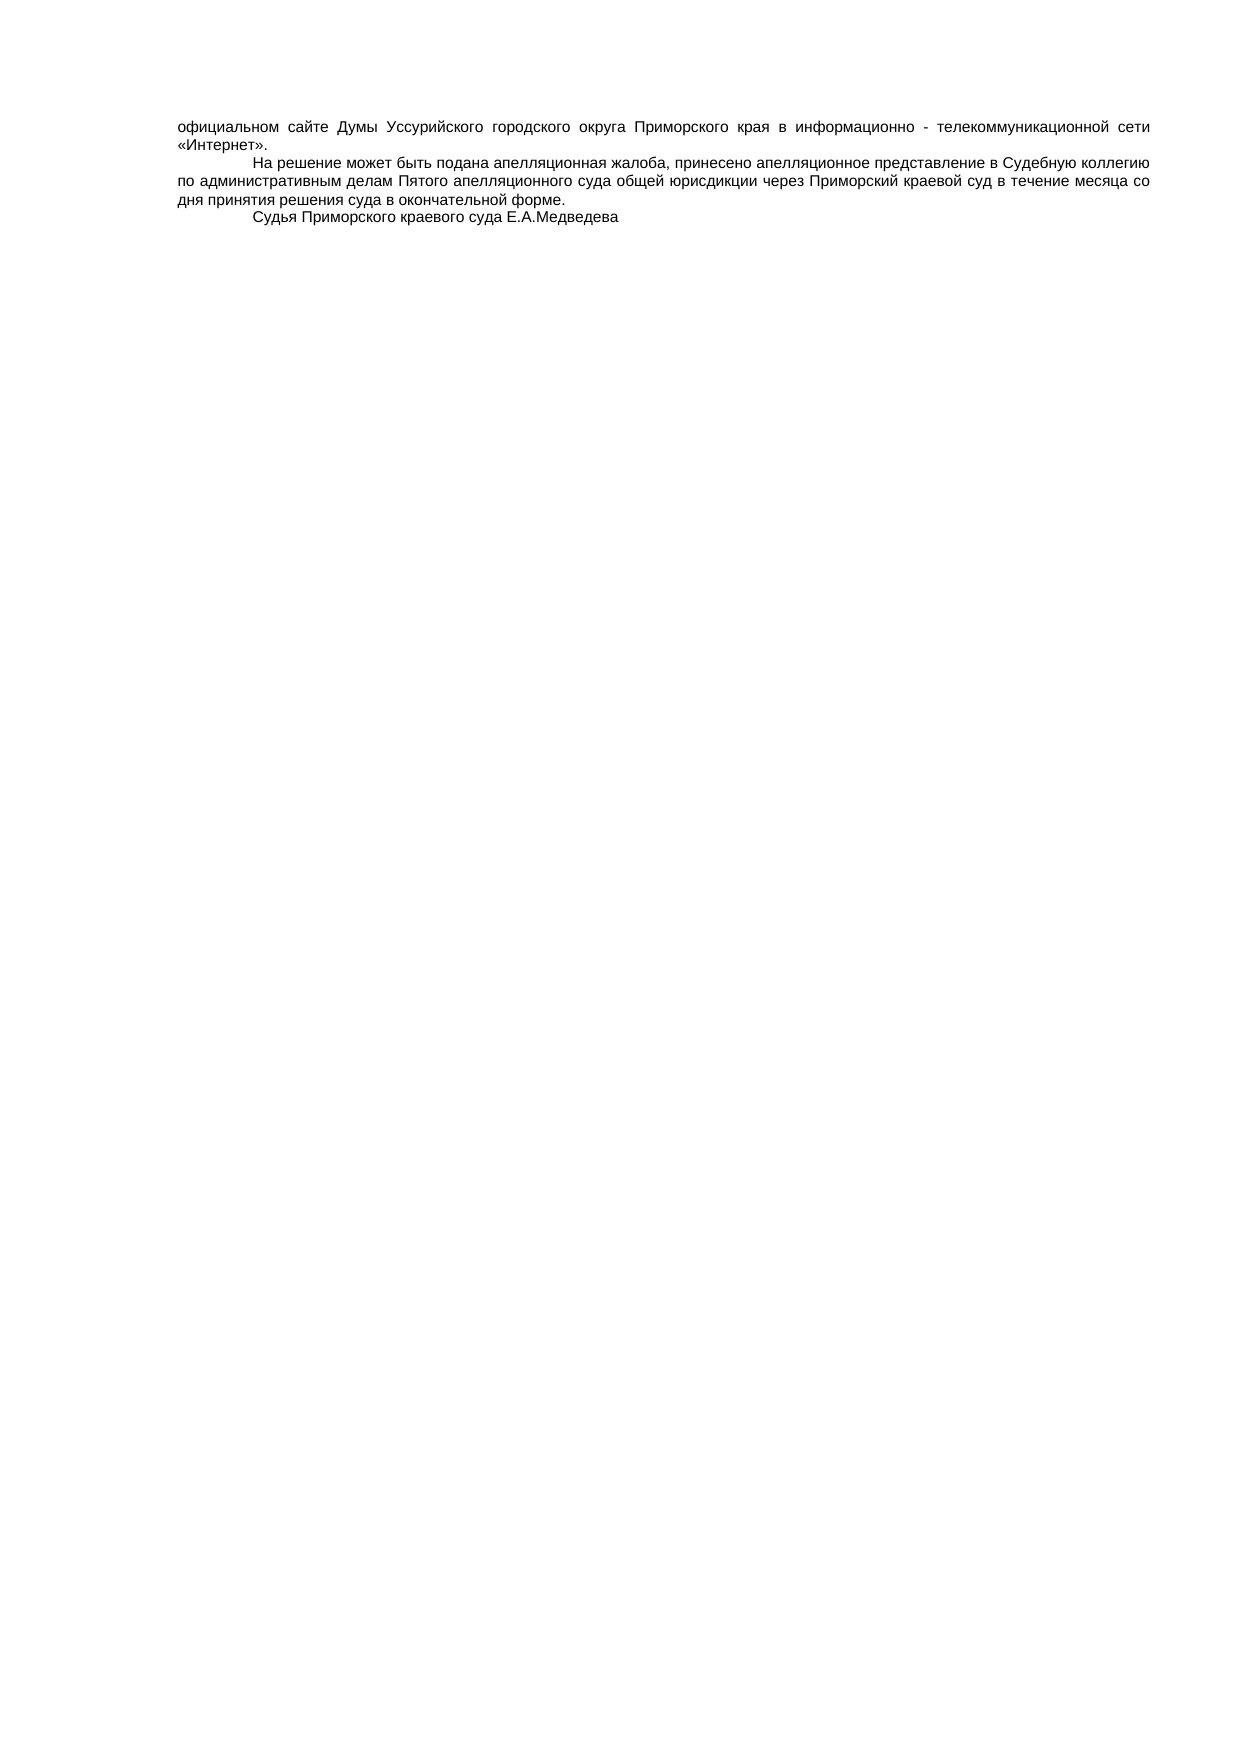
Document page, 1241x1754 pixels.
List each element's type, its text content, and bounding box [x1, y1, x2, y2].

text На решение может быть подана апелляционная жалоба, принесено апелляционное представление в Судебную коллегию по административным делам Пятого апелляционного суда общей юрисдикции через Приморский краевой суд в течение месяца со дня принятия решения суда в окончательной форме. [177, 154, 1152, 208]
text Судья Приморского краевого суда Е.А.Медведева [177, 208, 1152, 226]
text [177, 118, 1152, 154]
